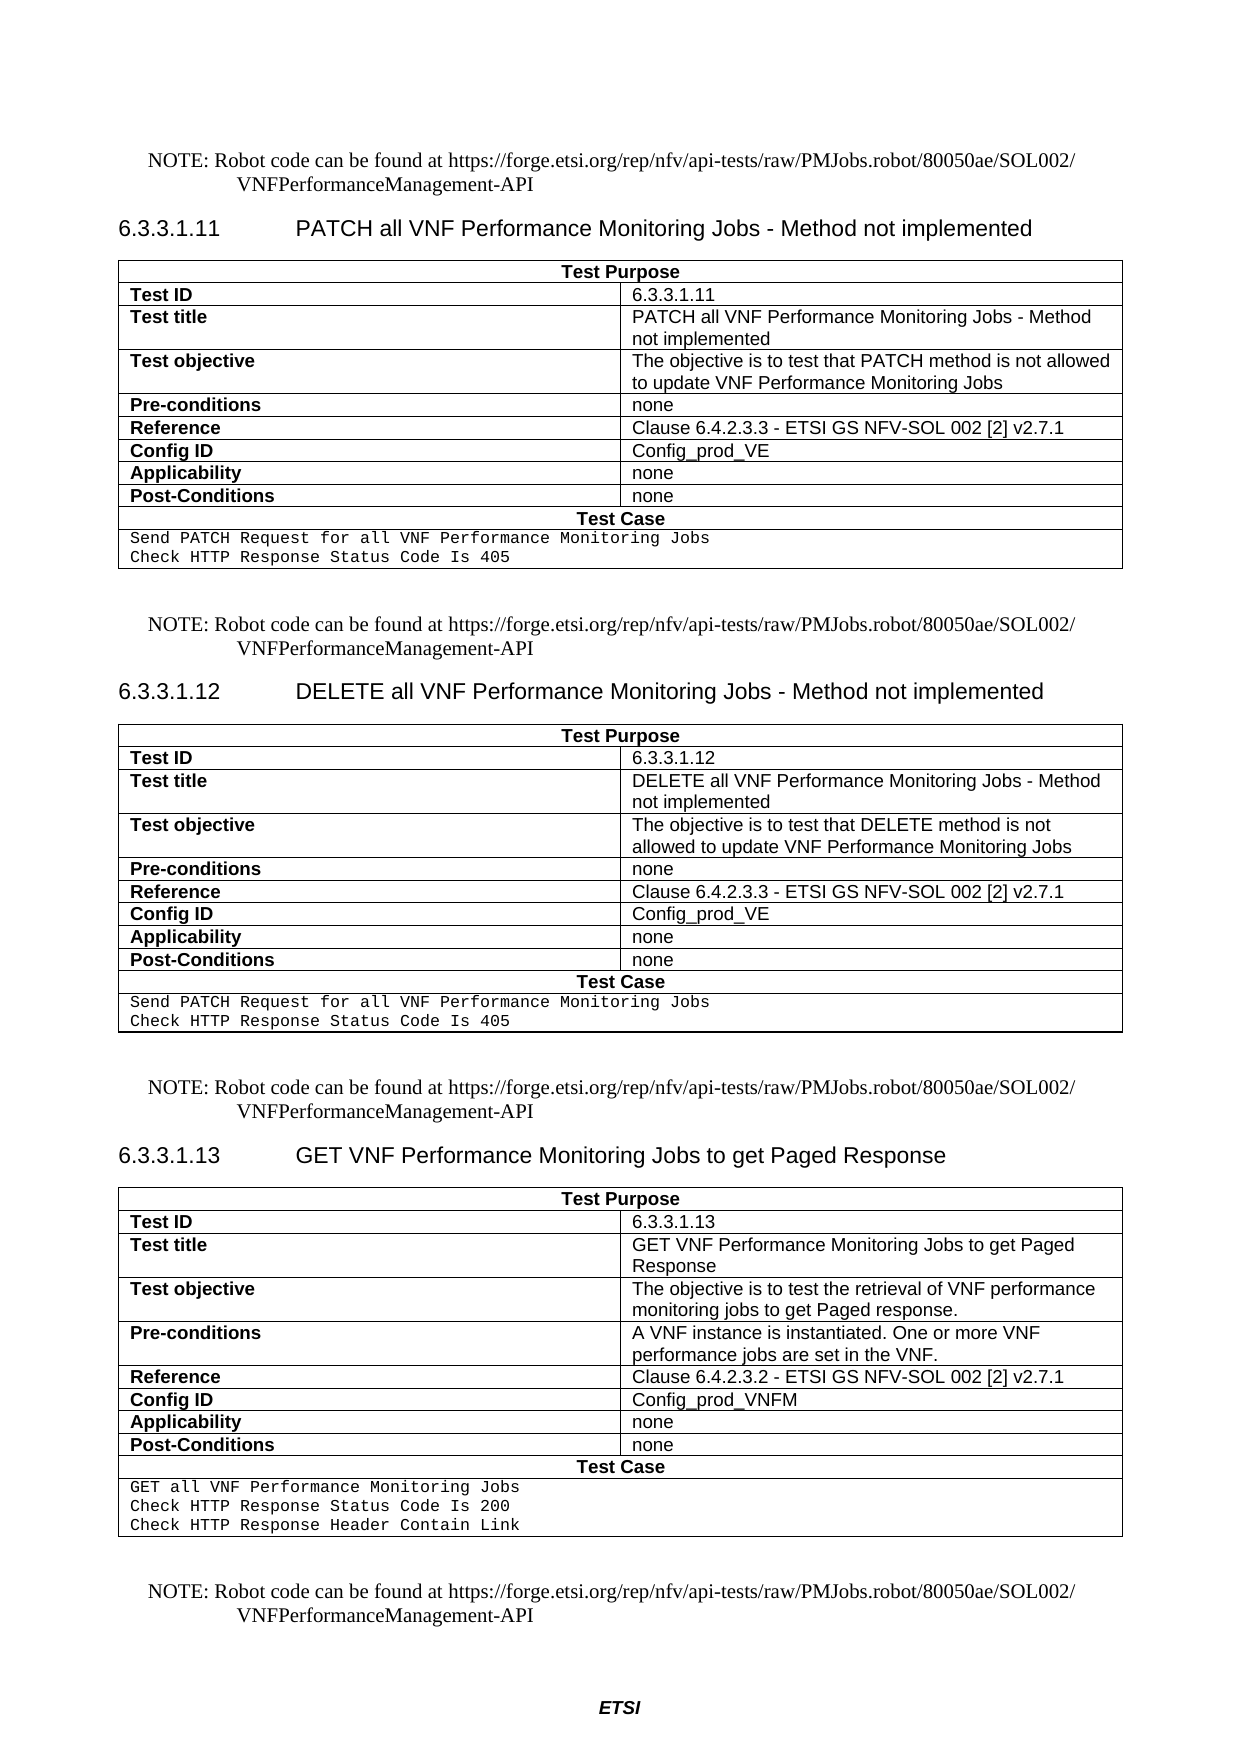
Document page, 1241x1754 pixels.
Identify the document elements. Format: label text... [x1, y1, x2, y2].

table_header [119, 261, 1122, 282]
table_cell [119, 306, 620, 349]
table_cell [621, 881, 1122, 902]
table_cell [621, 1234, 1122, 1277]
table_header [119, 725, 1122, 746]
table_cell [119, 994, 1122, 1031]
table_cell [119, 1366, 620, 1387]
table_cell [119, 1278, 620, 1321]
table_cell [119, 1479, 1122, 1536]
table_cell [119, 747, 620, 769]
text NOTE: Robot code can be found at https://forge.etsi.org/rep/nfv/api-tests/raw/PMJobs.robot/80050ae/SOL002/VNFPerformanceManagement-API [148, 1579, 1122, 1627]
subtitle 6.3.3.1.12 DELETE all VNF Performance Monitoring Jobs - Method not implemented [118, 678, 1122, 705]
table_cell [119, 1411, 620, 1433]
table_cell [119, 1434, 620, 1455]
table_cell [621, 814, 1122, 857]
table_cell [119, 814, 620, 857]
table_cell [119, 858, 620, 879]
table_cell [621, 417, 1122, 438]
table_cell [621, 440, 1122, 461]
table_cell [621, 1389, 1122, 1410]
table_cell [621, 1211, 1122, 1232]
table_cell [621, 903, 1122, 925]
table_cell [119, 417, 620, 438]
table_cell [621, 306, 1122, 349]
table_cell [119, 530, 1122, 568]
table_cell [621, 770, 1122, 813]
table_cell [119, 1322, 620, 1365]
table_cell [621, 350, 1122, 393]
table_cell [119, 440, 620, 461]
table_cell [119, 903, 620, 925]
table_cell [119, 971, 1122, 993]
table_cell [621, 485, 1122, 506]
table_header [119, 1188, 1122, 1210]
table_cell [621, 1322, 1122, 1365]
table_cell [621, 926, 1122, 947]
text NOTE: Robot code can be found at https://forge.etsi.org/rep/nfv/api-tests/raw/PMJobs.robot/80050ae/SOL002/VNFPerformanceManagement-API [148, 1075, 1122, 1123]
subtitle 6.3.3.1.11 PATCH all VNF Performance Monitoring Jobs - Method not implemented [118, 214, 1122, 241]
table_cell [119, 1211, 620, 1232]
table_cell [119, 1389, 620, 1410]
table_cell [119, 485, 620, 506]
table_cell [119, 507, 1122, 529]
text NOTE: Robot code can be found at https://forge.etsi.org/rep/nfv/api-tests/raw/PMJobs.robot/80050ae/SOL002/VNFPerformanceManagement-API [148, 148, 1122, 196]
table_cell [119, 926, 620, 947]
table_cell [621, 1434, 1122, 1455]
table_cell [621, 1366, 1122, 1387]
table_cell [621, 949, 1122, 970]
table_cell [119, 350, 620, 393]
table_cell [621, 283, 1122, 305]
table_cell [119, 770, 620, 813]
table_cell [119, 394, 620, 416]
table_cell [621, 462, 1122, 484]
subtitle 6.3.3.1.13 GET VNF Performance Monitoring Jobs to get Paged Response [118, 1142, 1122, 1168]
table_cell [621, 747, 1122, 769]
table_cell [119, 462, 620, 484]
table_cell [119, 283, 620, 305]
text NOTE: Robot code can be found at https://forge.etsi.org/rep/nfv/api-tests/raw/PMJobs.robot/80050ae/SOL002/VNFPerformanceManagement-API [148, 611, 1122, 659]
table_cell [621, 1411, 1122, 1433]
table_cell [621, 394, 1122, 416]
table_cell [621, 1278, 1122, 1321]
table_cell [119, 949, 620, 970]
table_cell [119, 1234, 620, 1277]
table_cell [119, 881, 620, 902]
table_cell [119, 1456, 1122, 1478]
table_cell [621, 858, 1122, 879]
